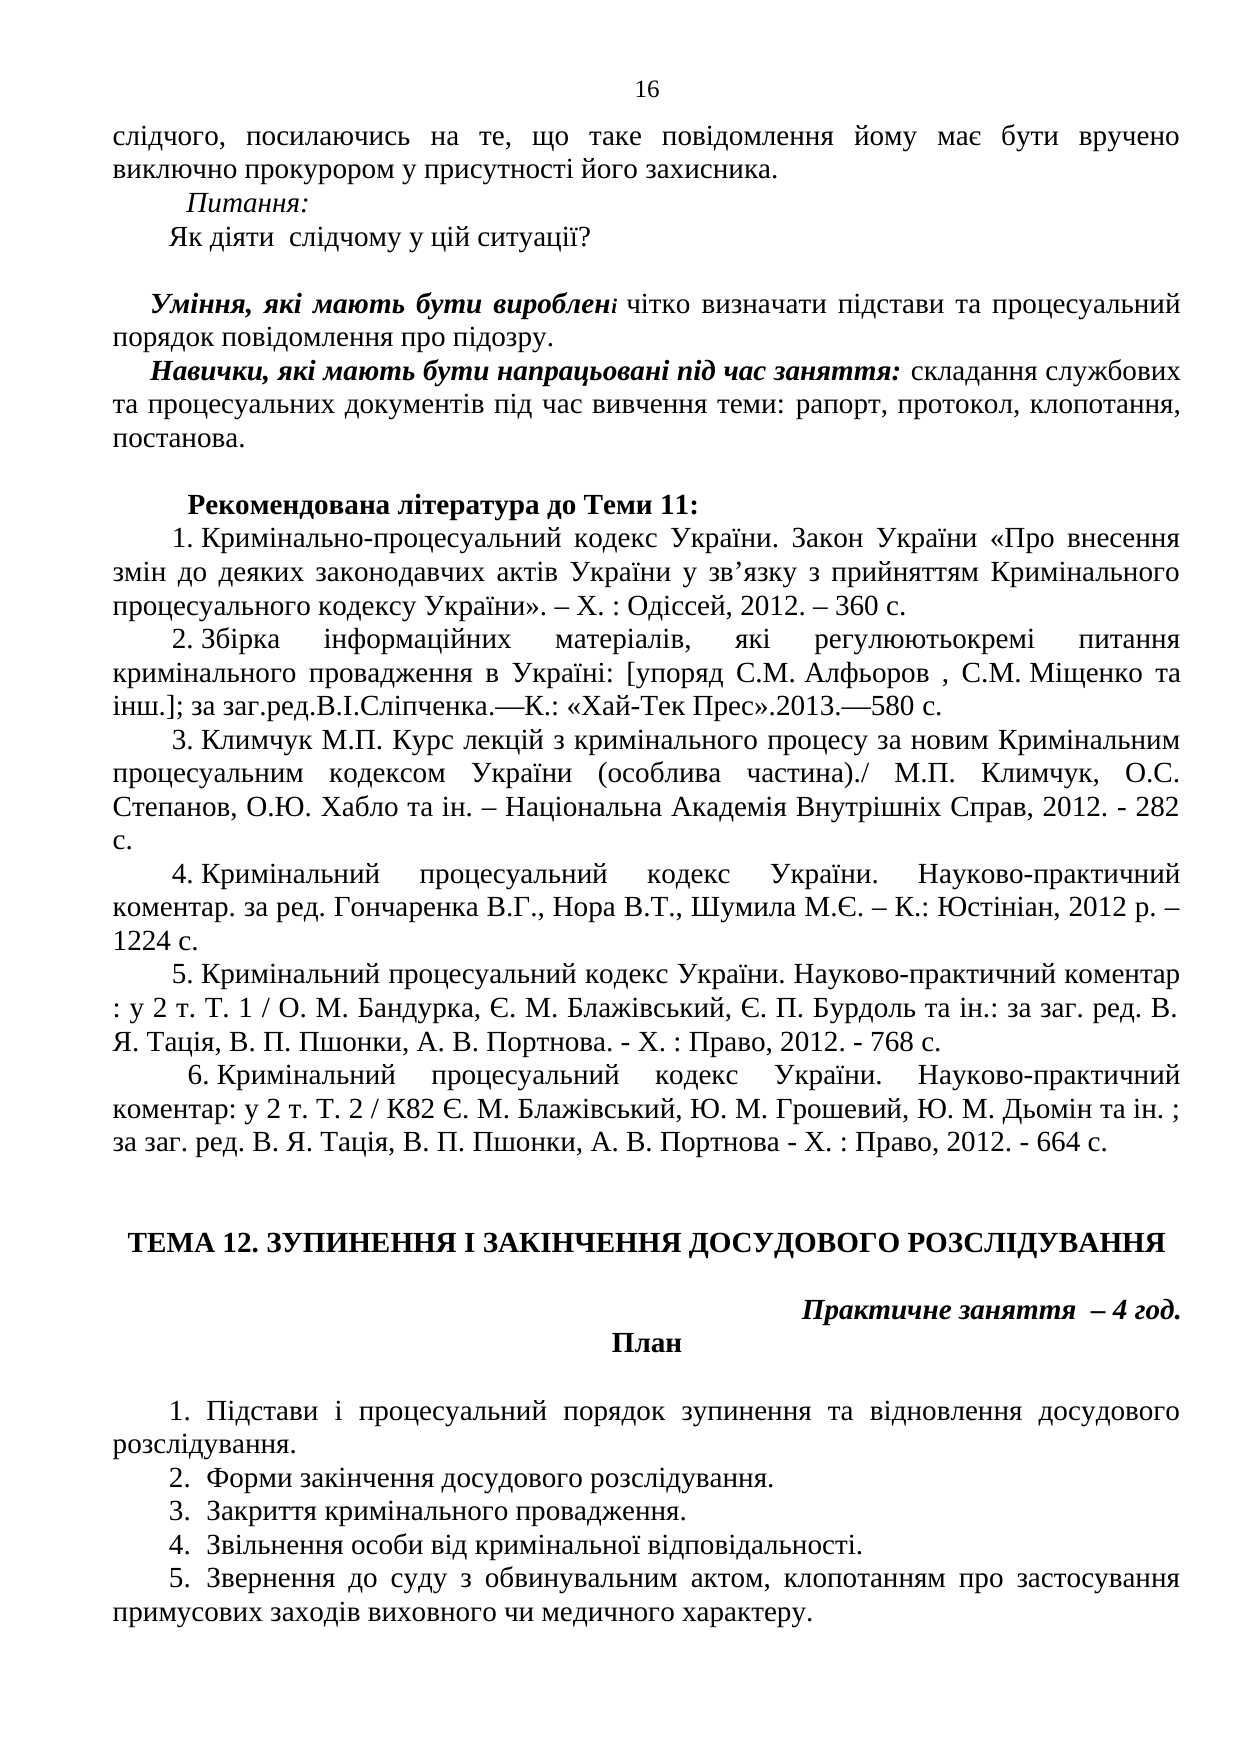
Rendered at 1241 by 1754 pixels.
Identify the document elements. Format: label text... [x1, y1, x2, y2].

list Форми закінчення досудового розслідування. [112, 1460, 1181, 1493]
list Закриття кримінального провадження. [112, 1493, 1181, 1527]
text 5. Кримінальний процесуальний кодекс України. Науково-практичний коментар : у 2 т. Т. 1 / О. М. Бандурка, Є. М. Блажівський, Є. П. Бурдоль та ін.: за заг. ред. В. Я. Тація, В. П. Пшонки, А. В. Портнова. - X. : Право, 2012. - 768 с. [112, 957, 1181, 1057]
text 6. Кримінальний процесуальний кодекс України. Науково-практичний коментар: у 2 т. Т. 2 / К82 Є. М. Блажівський, Ю. М. Грошевий, Ю. М. Дьомін та ін. ; за заг. ред. В. Я. Тація, В. П. Пшонки, А. В. Портнова - X. : Право, 2012. - 664 с. [112, 1057, 1181, 1158]
list Підстави і процесуальний порядок зупинення та відновлення досудового розслідування. [112, 1393, 1181, 1460]
title Питання: [112, 185, 1181, 219]
text 4. Кримінальний процесуальний кодекс України. Науково-практичний коментар. за ред. Гончаренка В.Г., Нора В.Т., Шумила М.Є. – К.: Юстініан, 2012 р. – 1224 с. [112, 856, 1181, 957]
text Практичне заняття – 4 год. [112, 1292, 1182, 1326]
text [112, 118, 1181, 185]
list Звернення до суду з обвинувальним актом, клопотанням про застосування примусових заходів виховного чи медичного характеру. [112, 1560, 1181, 1627]
text 2. Збірка інформаційних матеріалів, які регулюютьокремі питання кримінального провадження в Україні: [упоряд С.М. Алфьоров , С.М. Міщенко та інш.]; за заг.ред.В.І.Сліпченка.—К.: «Хай-Тек Прес».2013.—580 с. [112, 621, 1181, 722]
title Навички, які мають бути напрацьовані під час заняття: складання службових та процесуальних документів під час вивчення теми: рапорт, протокол, клопотання, постанова. [112, 353, 1181, 453]
text ТЕМА 12. ЗУПИНЕННЯ І ЗАКІНЧЕННЯ ДОСУДОВОГО РОЗСЛІДУВАННЯ [112, 1225, 1181, 1258]
list Звільнення особи від кримінальної відповідальності. [112, 1527, 1181, 1560]
text План [112, 1326, 1181, 1359]
text Уміння, які мають бути вироблені чітко визначати підстави та процесуальний порядок повідомлення про підозру. [112, 286, 1181, 353]
text Як діяти слідчому у цій ситуації? [112, 219, 1181, 252]
text 3. Климчук М.П. Курс лекцій з кримінального процесу за новим Кримінальним процесуальним кодексом України (особлива частина)./ М.П. Климчук, О.С. Степанов, О.Ю. Хабло та ін. – Національна Академія Внутрішніх Справ, 2012. - 282 с. [112, 722, 1181, 856]
text 1. Кримінально-процесуальний кодекс України. Закон України «Про внесення змін до деяких законодавчих актів України у зв’язку з прийняттям Кримінального процесуального кодексу України». – Х. : Одіссей, 2012. – 360 с. [112, 521, 1181, 621]
text Рекомендована література до Теми 11: [112, 487, 1181, 521]
